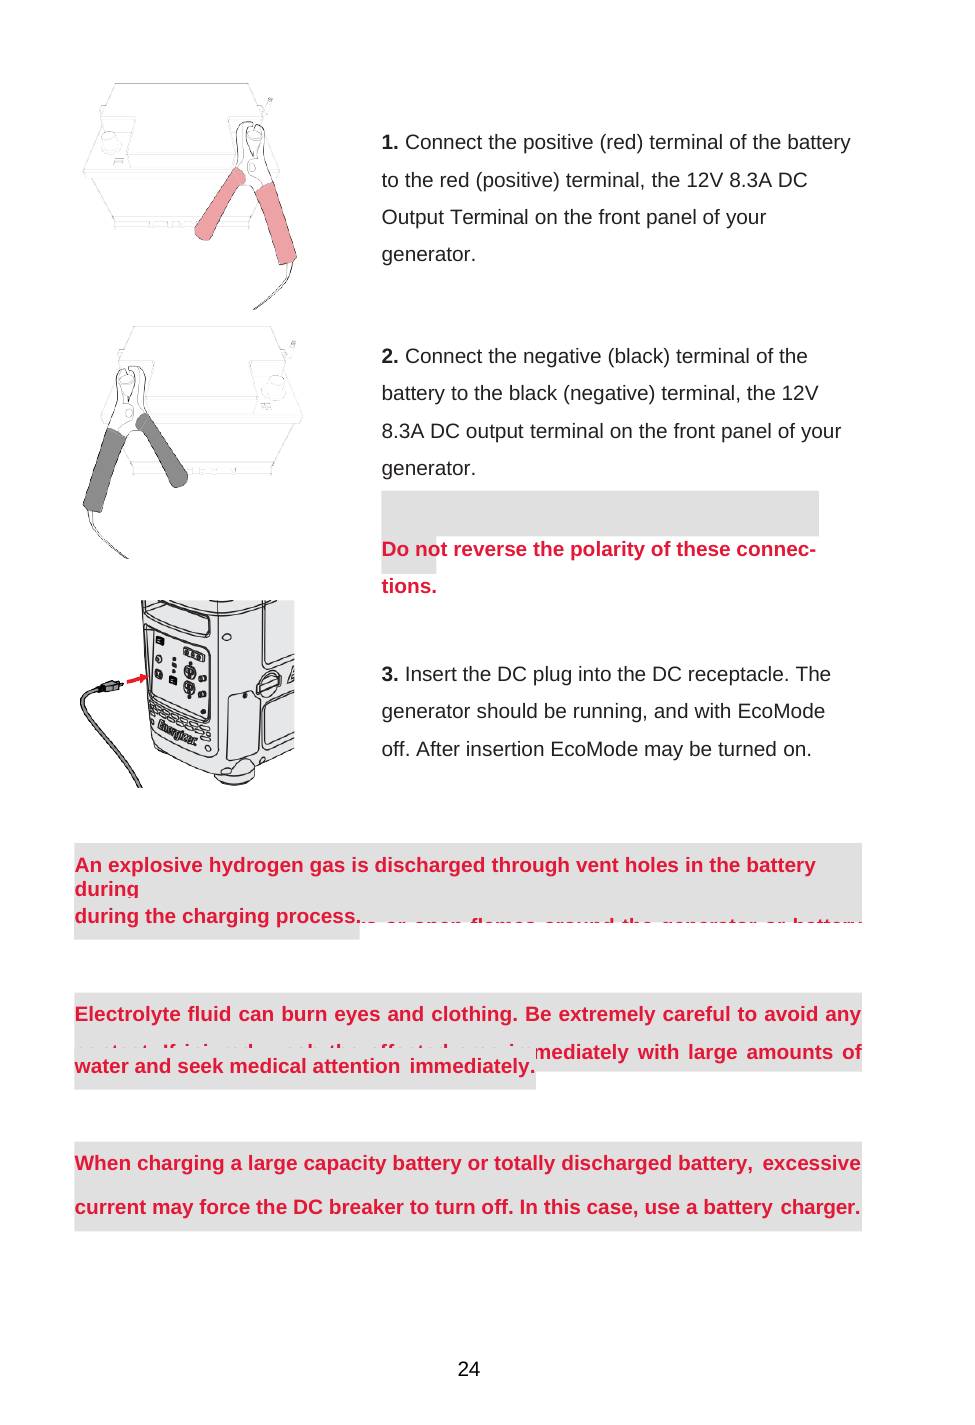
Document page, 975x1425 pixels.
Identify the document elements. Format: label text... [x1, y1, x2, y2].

table_cell 3. Insert the DC plug into the DC receptacle. The generator should be running, and with EcoMode off. After insertion EcoMode may be turned on. [381, 598, 872, 760]
picture [80, 600, 295, 788]
picture [82, 326, 303, 559]
table_cell 2. Connect the negative (black) terminal of the battery to the black (negative) terminal, the 12V 8.3A DC output terminal on the front panel of your generator. Do not reverse the polarity of these connec- tions. [381, 286, 872, 598]
picture [82, 83, 297, 310]
table_header 1. Connect the positive (red) terminal of the battery to the red (positive) terminal, the 12V 8.3A DC Output Terminal on the front panel of your generator. [381, 129, 872, 286]
